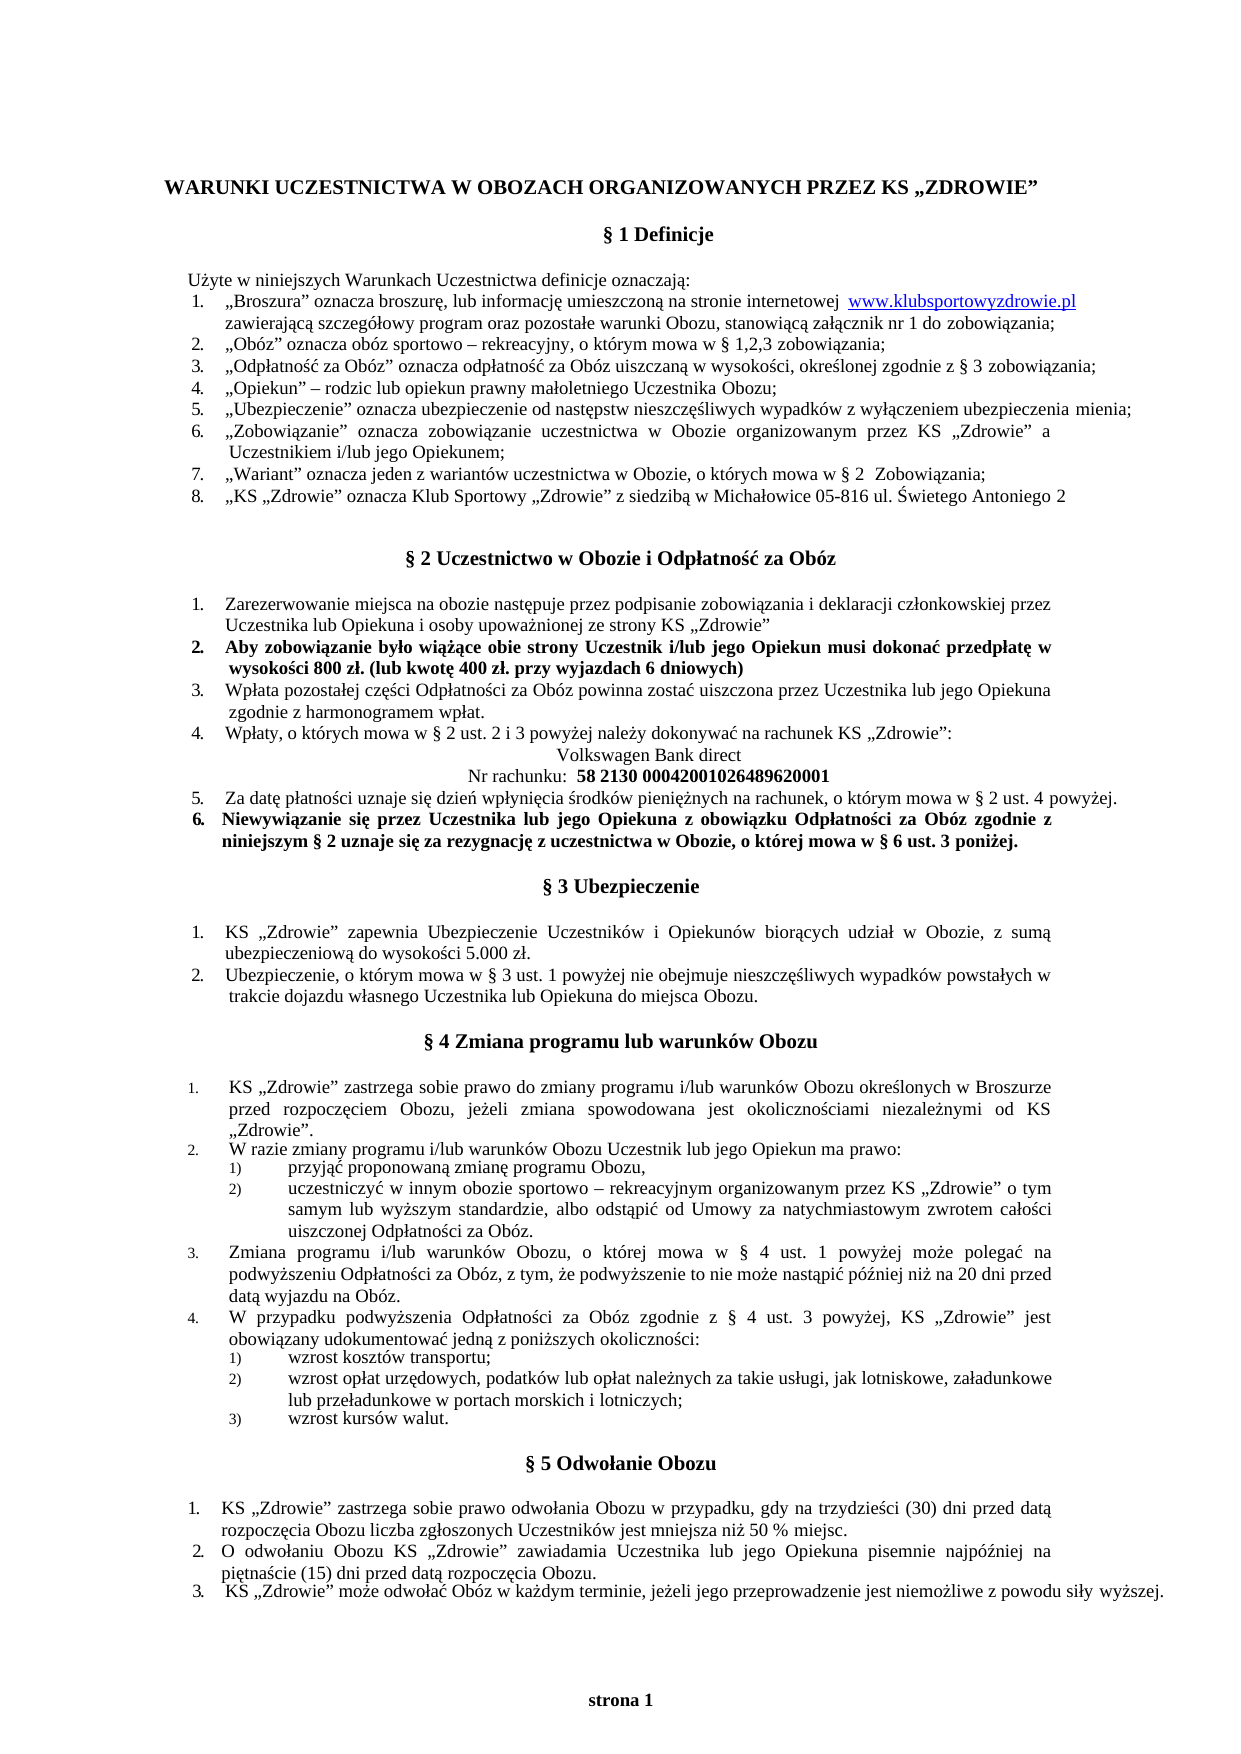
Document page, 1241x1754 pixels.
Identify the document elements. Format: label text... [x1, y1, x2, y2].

text § 1 Definicje [211, 222, 1105, 246]
list W przypadku podwyższenia Odpłatności za Obóz zgodnie z § 4 ust. 3 powyżej, KS „Zdrowie” jest obowiązany udokumentować jedną z poniższych okoliczności: [187, 1306, 1052, 1349]
list Za datę płatności uznaje się dzień wpłynięcia środków pieniężnych na rachunek, o którym mowa w § 2 ust. 4 powyżej. [191, 787, 1211, 808]
text Volkswagen Bank direct [211, 744, 1086, 765]
text § 3 Ubezpieczenie [187, 874, 1054, 898]
list KS „Zdrowie” zastrzega sobie prawo odwołania Obozu w przypadku, gdy na trzydzieści (30) dni przed datą rozpoczęcia Obozu liczba zgłoszonych Uczestników jest mniejsza niż 50 % miejsc. [187, 1497, 1053, 1540]
list Zarezerwowanie miejsca na obozie następuje przez podpisanie zobowiązania i deklaracji członkowskiej przez Uczestnika lub Opiekuna i osoby upoważnionej ze strony KS „Zdrowie” [191, 593, 1053, 636]
text Użyte w niniejszych Warunkach Uczestnictwa definicje oznaczają: [187, 268, 1211, 290]
list Wpłaty, o których mowa w § 2 ust. 2 i 3 powyżej należy dokonywać na rachunek KS „Zdrowie”: [191, 722, 1211, 744]
list „Opiekun” – rodzic lub opiekun prawny małoletniego Uczestnika Obozu; [191, 377, 1211, 398]
list wzrost opłat urzędowych, podatków lub opłat należnych za takie usługi, jak lotniskowe, załadunkowe lub przeładunkowe w portach morskich i lotniczych; [229, 1367, 1053, 1410]
list Aby zobowiązanie było wiążące obie strony Uczestnik i/lub jego Opiekun musi dokonać przedpłatę w wysokości 800 zł. (lub kwotę 400 zł. przy wyjazdach 6 dniowych) [191, 636, 1053, 679]
list wzrost kursów walut. [229, 1410, 1211, 1428]
subtitle strona 1 [187, 1689, 1054, 1711]
list wzrost kosztów transportu; [229, 1349, 1211, 1367]
list „Broszura” oznacza broszurę, lub informację umieszczoną na stronie internetowej www.klubsportowyzdrowie.pl [191, 290, 1211, 312]
text Nr rachunku: 58 2130 00042001026489620001 [211, 765, 1086, 787]
list „KS „Zdrowie” oznacza Klub Sportowy „Zdrowie” z siedzibą w Michałowice 05-816 ul. Świetego Antoniego 2 [191, 485, 1211, 506]
list KS „Zdrowie” zapewnia Ubezpieczenie Uczestników i Opiekunów biorących udział w Obozie, z sumą ubezpieczeniową do wysokości 5.000 zł. [191, 921, 1052, 964]
list uczestniczyć w innym obozie sportowo – rekreacyjnym organizowanym przez KS „Zdrowie” o tym samym lub wyższym standardzie, albo odstąpić od Umowy za natychmiastowym zwrotem całości uiszczonej Odpłatności za Obóz. [229, 1177, 1053, 1241]
list Zmiana programu i/lub warunków Obozu, o której mowa w § 4 ust. 1 powyżej może polegać na podwyższeniu Odpłatności za Obóz, z tym, że podwyższenie to nie może nastąpić później niż na 20 dni przed datą wyjazdu na Obóz. [187, 1241, 1053, 1306]
list zawierającą szczegółowy program oraz pozostałe warunki Obozu, stanowiącą załącznik nr 1 do zobowiązania; [225, 312, 1211, 333]
list „Zobowiązanie” oznacza zobowiązanie uczestnictwa w Obozie organizowanym przez KS „Zdrowie” a Uczestnikiem i/lub jego Opiekunem; [191, 420, 1052, 463]
list „Obóz” oznacza obóz sportowo – rekreacyjny, o którym mowa w § 1,2,3 zobowiązania; [191, 333, 1211, 355]
list KS „Zdrowie” może odwołać Obóz w każdym terminie, jeżeli jego przeprowadzenie jest niemożliwe z powodu siły wyższej. [192, 1583, 1211, 1601]
list Ubezpieczenie, o którym mowa w § 3 ust. 1 powyżej nie obejmuje nieszczęśliwych wypadków powstałych w trakcie dojazdu własnego Uczestnika lub Opiekuna do miejsca Obozu. [191, 964, 1052, 1007]
list „Wariant” oznacza jeden z wariantów uczestnictwa w Obozie, o których mowa w § 2 Zobowiązania; [191, 463, 1211, 485]
subtitle § 5 Odwołanie Obozu [187, 1451, 1054, 1474]
list KS „Zdrowie” zastrzega sobie prawo do zmiany programu i/lub warunków Obozu określonych w Broszurze przed rozpoczęciem Obozu, jeżeli zmiana spowodowana jest okolicznościami niezależnymi od KS „Zdrowie”. [187, 1076, 1052, 1141]
subtitle Niewywiązanie się przez Uczestnika lub jego Opiekuna z obowiązku Odpłatności za Obóz zgodnie z niniejszym § 2 uznaje się za rezygnację z uczestnictwa w Obozie, o której mowa w § 6 ust. 3 poniżej. [192, 808, 1053, 851]
subtitle § 2 Uczestnictwo w Obozie i Odpłatność za Obóz [187, 546, 1054, 570]
list W razie zmiany programu i/lub warunków Obozu Uczestnik lub jego Opiekun ma prawo: [187, 1141, 1211, 1159]
subtitle WARUNKI UCZESTNICTWA W OBOZACH ORGANIZOWANYCH PRZEZ KS „ZDROWIE” [148, 175, 1054, 199]
list Wpłata pozostałej części Odpłatności za Obóz powinna zostać uiszczona przez Uczestnika lub jego Opiekuna zgodnie z harmonogramem wpłat. [191, 679, 1053, 722]
list przyjąć proponowaną zmianę programu Obozu, [229, 1159, 1211, 1177]
subtitle § 4 Zmiana programu lub warunków Obozu [187, 1029, 1054, 1053]
list „Ubezpieczenie” oznacza ubezpieczenie od następstw nieszczęśliwych wypadków z wyłączeniem ubezpieczenia mienia; [191, 398, 1211, 420]
list „Odpłatność za Obóz” oznacza odpłatność za Obóz uiszczaną w wysokości, określonej zgodnie z § 3 zobowiązania; [191, 355, 1211, 377]
list O odwołaniu Obozu KS „Zdrowie” zawiadamia Uczestnika lub jego Opiekuna pisemnie najpóźniej na piętnaście (15) dni przed datą rozpoczęcia Obozu. [192, 1540, 1052, 1583]
